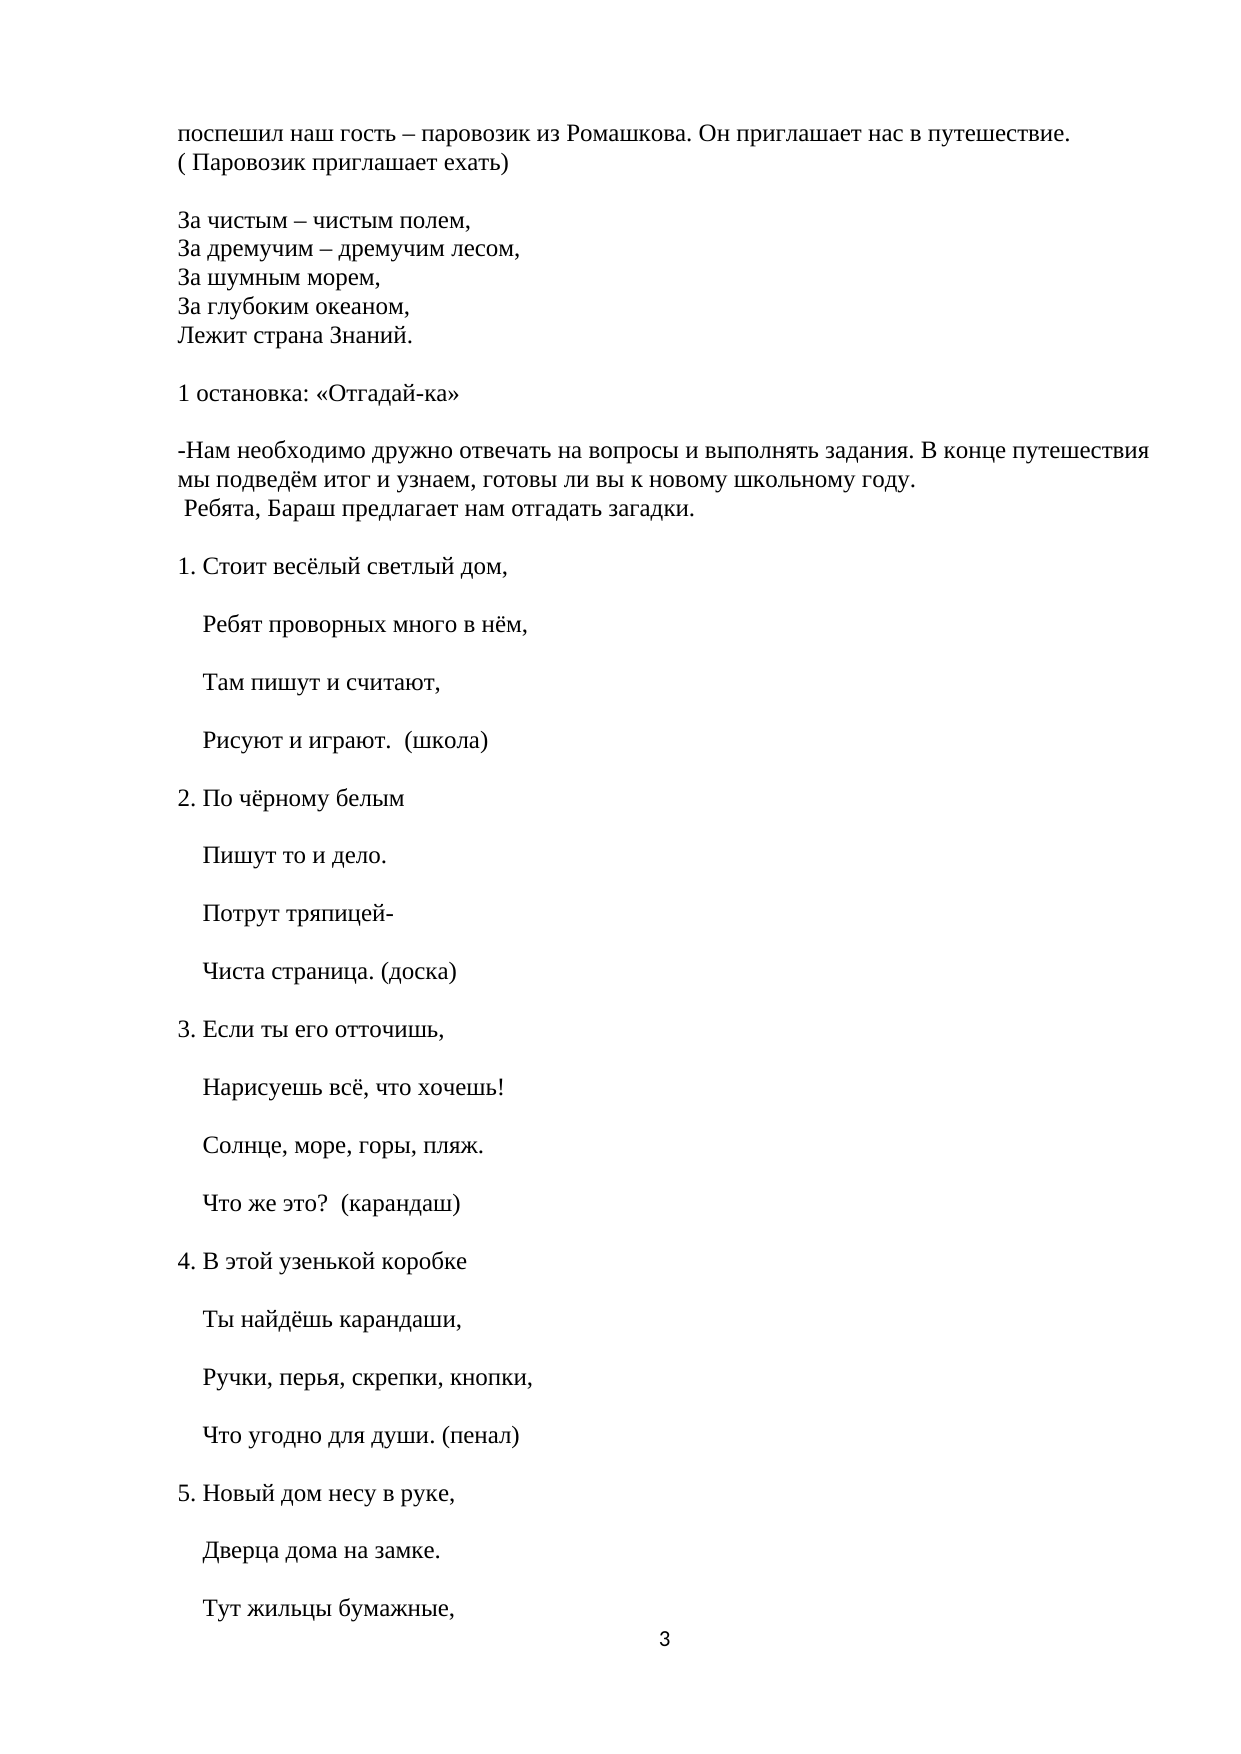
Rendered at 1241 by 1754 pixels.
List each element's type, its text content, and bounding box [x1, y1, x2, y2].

text За чистым – чистым полем, За дремучим – дремучим лесом, За шумным морем, За глубоким океаном, Лежит страна Знаний. [177, 205, 1152, 348]
text Нарисуешь всё, что хочешь! [177, 1072, 1152, 1101]
text Пишут то и дело. [177, 841, 1152, 869]
text Ты найдёшь карандаши, [177, 1304, 1152, 1333]
text 4. В этой узенькой коробке [177, 1246, 1152, 1275]
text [177, 118, 1152, 176]
text 3. Если ты его отточишь, [177, 1014, 1152, 1043]
text Ребят проворных много в нём, [177, 609, 1152, 638]
text Ручки, перья, скрепки, кнопки, [177, 1362, 1152, 1391]
text Потрут тряпицей- [177, 898, 1152, 927]
text 5. Новый дом несу в руке, [177, 1478, 1152, 1506]
text 1. Стоит весёлый светлый дом, [177, 551, 1152, 580]
text Там пишут и считают, [177, 667, 1152, 696]
text 2. По чёрному белым [177, 783, 1152, 811]
text Чиста страница. (доска) [177, 956, 1152, 985]
text Что же это? (карандаш) [177, 1188, 1152, 1217]
text -Нам необходимо дружно отвечать на вопросы и выполнять задания. В конце путешествия мы подведём итог и узнаем, готовы ли вы к новому школьному году. Ребята, Бараш предлагает нам отгадать загадки. [177, 436, 1152, 522]
text Тут жильцы бумажные, [177, 1593, 1152, 1622]
text Что угодно для души. (пенал) [177, 1420, 1152, 1448]
text 1 остановка: «Отгадай-ка» [177, 378, 1152, 406]
text Солнце, море, горы, пляж. [177, 1130, 1152, 1159]
text Дверца дома на замке. [177, 1536, 1152, 1564]
text Рисуют и играют. (школа) [177, 725, 1152, 753]
